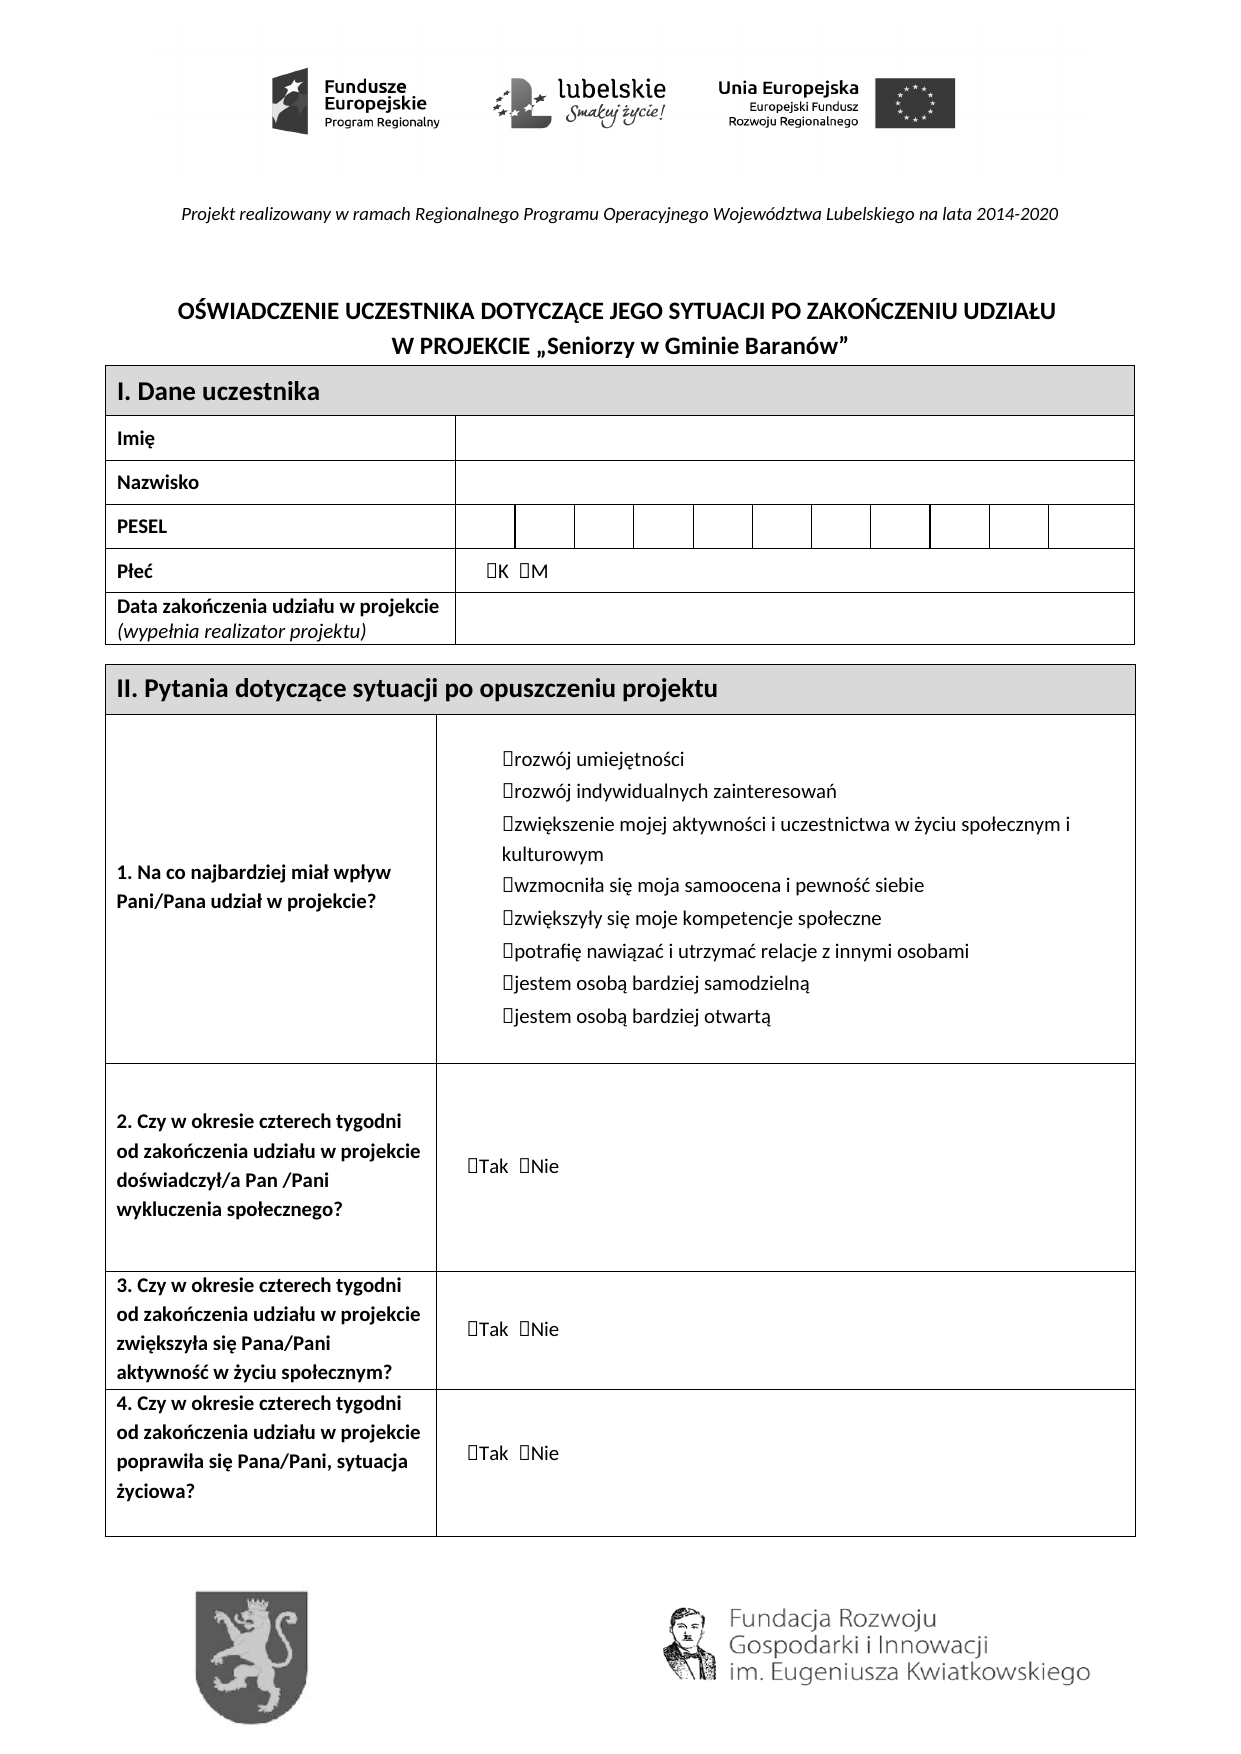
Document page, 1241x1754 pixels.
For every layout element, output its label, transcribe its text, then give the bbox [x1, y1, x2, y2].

table_cell [516, 505, 574, 548]
table_cell [871, 505, 929, 548]
table_cell 4. Czy w okresie czterech tygodni od zakończenia udziału w projekcie poprawiła się Pana/Pani, sytuacja życiowa? [106, 1390, 436, 1536]
table_cell [931, 505, 989, 548]
table_cell PESEL [106, 505, 455, 548]
table_cell 1. Na co najbardziej miał wpływ Pani/Pana udział w projekcie? [106, 715, 436, 1063]
table_cell Data zakończenia udziału w projekcie (wypełnia realizator projektu) [106, 593, 455, 644]
table_cell Tak Nie [437, 1390, 1135, 1536]
table_cell Imię [106, 416, 455, 459]
table_cell [990, 505, 1048, 548]
text OŚWIADCZENIE UCZESTNIKA DOTYCZĄCE JEGO SYTUACJI PO ZAKOŃCZENIU UDZIAŁU W PROJEKCIE „Seniorzy w Gminie Baranów” [148, 295, 1093, 361]
table_cell Nazwisko [106, 461, 455, 504]
table_cell [456, 593, 1134, 644]
table_cell Tak Nie [437, 1272, 1135, 1389]
table_cell rozwój umiejętności rozwój indywidualnych zainteresowań zwiększenie mojej aktywności i uczestnictwa w życiu społecznym i kulturowym wzmocniła się moja samoocena i pewność siebie zwiększyły się moje kompetencje społeczne potrafię nawiązać i utrzymać relacje z innymi osobami jestem osobą bardziej samodzielną jestem osobą bardziej otwartą [437, 715, 1135, 1063]
table_cell Tak Nie [437, 1064, 1135, 1271]
table_cell [456, 416, 1134, 459]
table_cell [575, 505, 633, 548]
table_cell K M [456, 549, 1134, 592]
table_header I. Dane uczestnika [106, 366, 1134, 415]
table_cell [812, 505, 870, 548]
table_header II. Pytania dotyczące sytuacji po opuszczeniu projektu [106, 665, 1135, 714]
table_cell [634, 505, 693, 548]
table_cell 2. Czy w okresie czterech tygodni od zakończenia udziału w projekcie doświadczył/a Pan /Pani wykluczenia społecznego? [106, 1064, 436, 1271]
table_cell Płeć [106, 549, 455, 592]
table_cell [694, 505, 752, 548]
table_cell [456, 461, 1134, 504]
table_cell [1049, 505, 1134, 548]
picture [192, 1586, 315, 1732]
table_cell 3. Czy w okresie czterech tygodni od zakończenia udziału w projekcie zwiększyła się Pana/Pani aktywność w życiu społecznym? [106, 1272, 436, 1389]
table_cell [753, 505, 811, 548]
table_cell [456, 505, 514, 548]
